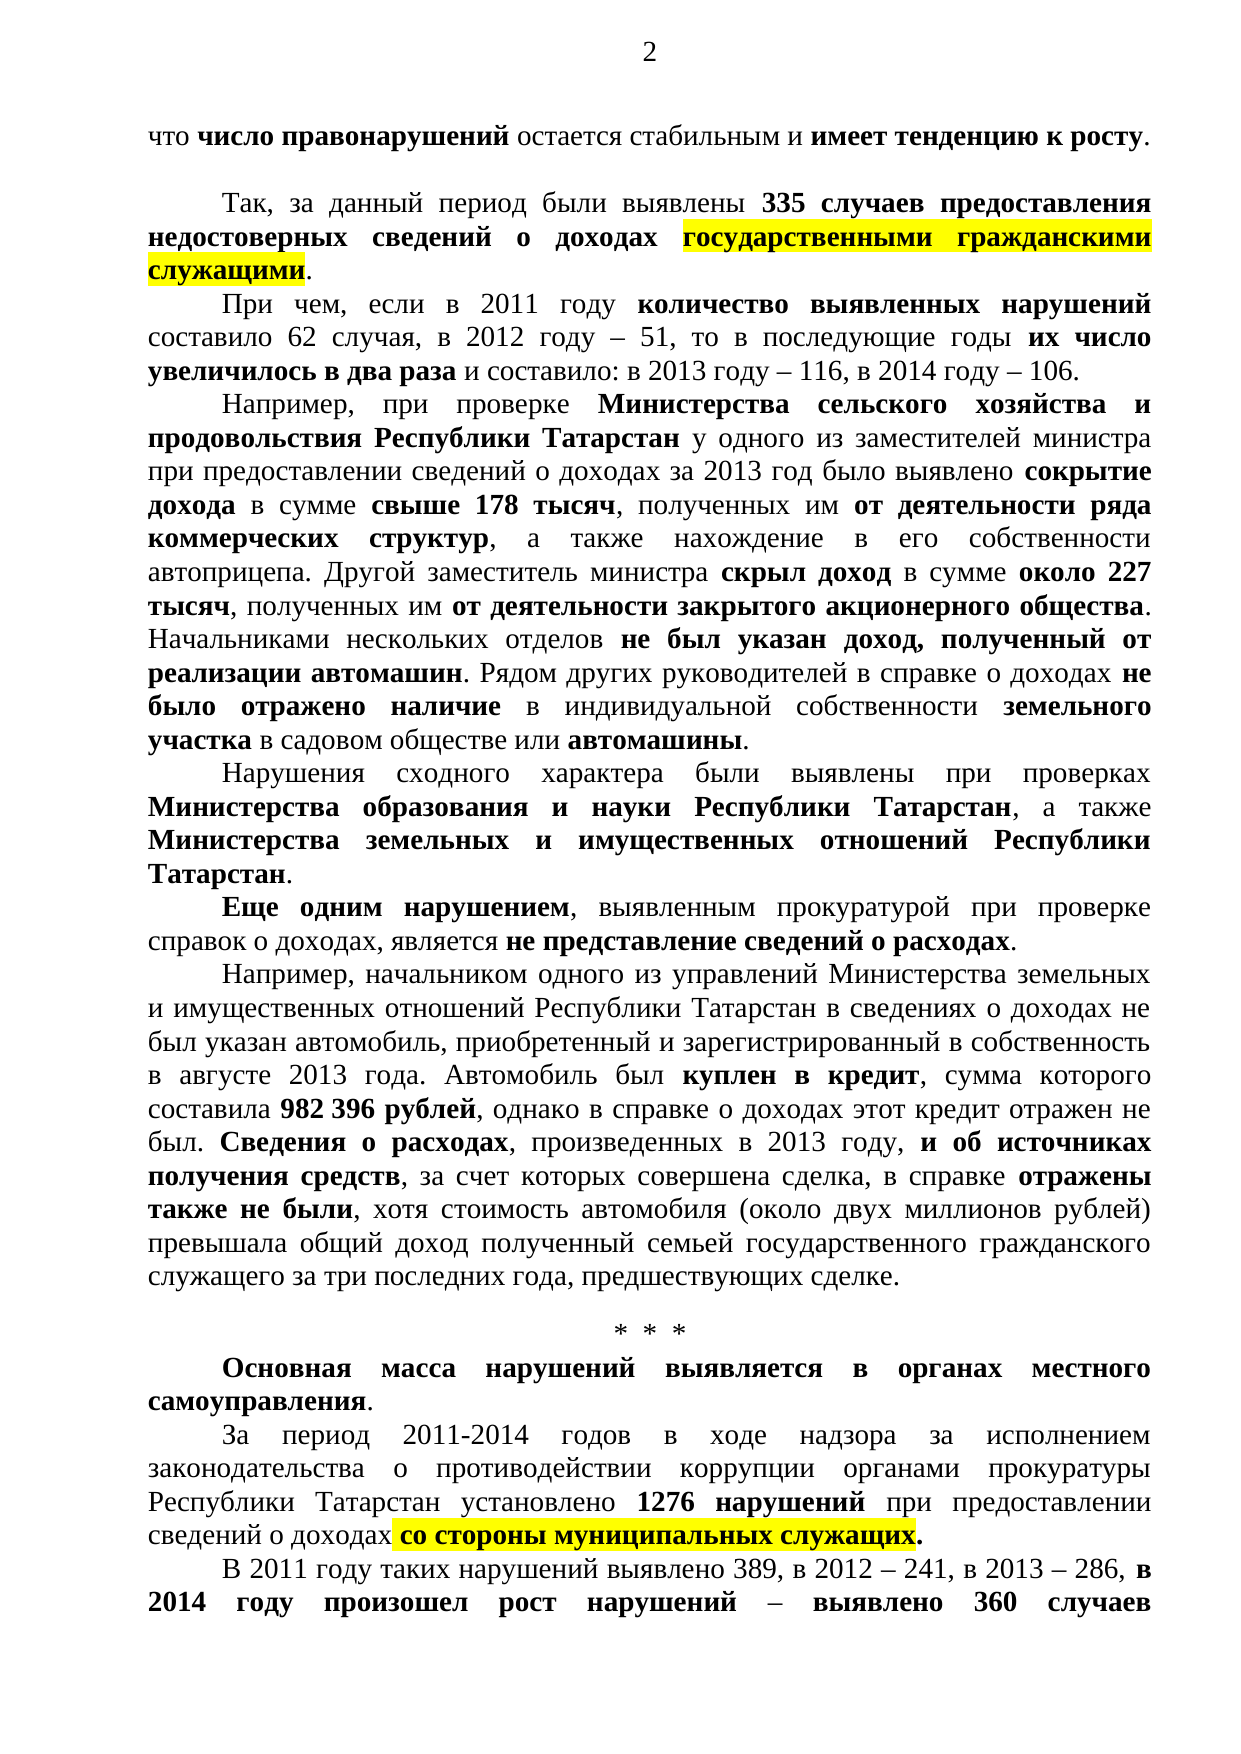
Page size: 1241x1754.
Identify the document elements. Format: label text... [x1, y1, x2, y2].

text Еще одним нарушением, выявленным прокуратурой при проверке справок о доходах, является не представление сведений о расходах. [148, 889, 1152, 957]
text При чем, если в 2011 году количество выявленных нарушений составило 62 случая, в 2012 году – 51, то в последующие годы их число увеличилось в два раза и составило: в 2013 году – 116, в 2014 году – 106. [148, 286, 1152, 386]
text Например, начальником одного из управлений Министерства земельных и имущественных отношений Республики Татарстан в сведениях о доходах не был указан автомобиль, приобретенный и зарегистрированный в собственность в августе 2013 года. Автомобиль был куплен в кредит, сумма которого составила 982 396 рублей, однако в справке о доходах этот кредит отражен не был. Сведения о расходах, произведенных в 2013 году, и об источниках получения средств, за счет которых совершена сделка, в справке отражены также не были, хотя стоимость автомобиля (около двух миллионов рублей) превышала общий доход полученный семьей государственного гражданского служащего за три последних года, предшествующих сделке. [148, 957, 1152, 1292]
text Так, за данный период были выявлены 335 случаев предоставления недостоверных сведений о доходах государственными гражданскими служащими. [148, 185, 1152, 286]
text * * * [148, 1316, 1152, 1350]
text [148, 1551, 1152, 1618]
text Основная масса нарушений выявляется в органах местного самоуправления. [148, 1350, 1152, 1417]
text Например, при проверке Министерства сельского хозяйства и продовольствия Республики Татарстан у одного из заместителей министра при предоставлении сведений о доходах за 2013 год было выявлено сокрытие дохода в сумме свыше 178 тысяч, полученных им от деятельности ряда коммерческих структур, а также нахождение в его собственности автоприцепа. Другой заместитель министра скрыл доход в сумме около 227 тысяч, полученных им от деятельности закрытого акционерного общества. Начальниками нескольких отделов не был указан доход, полученный от реализации автомашин. Рядом других руководителей в справке о доходах не было отражено наличие в индивидуальной собственности земельного участка в садовом обществе или автомашины. [148, 386, 1152, 755]
text За период 2011-2014 годов в ходе надзора за исполнением законодательства о противодействии коррупции органами прокуратуры Республики Татарстан установлено 1276 нарушений при предоставлении сведений о доходах со стороны муниципальных служащих. [148, 1417, 1152, 1551]
text Нарушения сходного характера были выявлены при проверках Министерства образования и науки Республики Татарстан, а также Министерства земельных и имущественных отношений Республики Татарстан. [148, 755, 1152, 889]
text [148, 118, 1152, 152]
